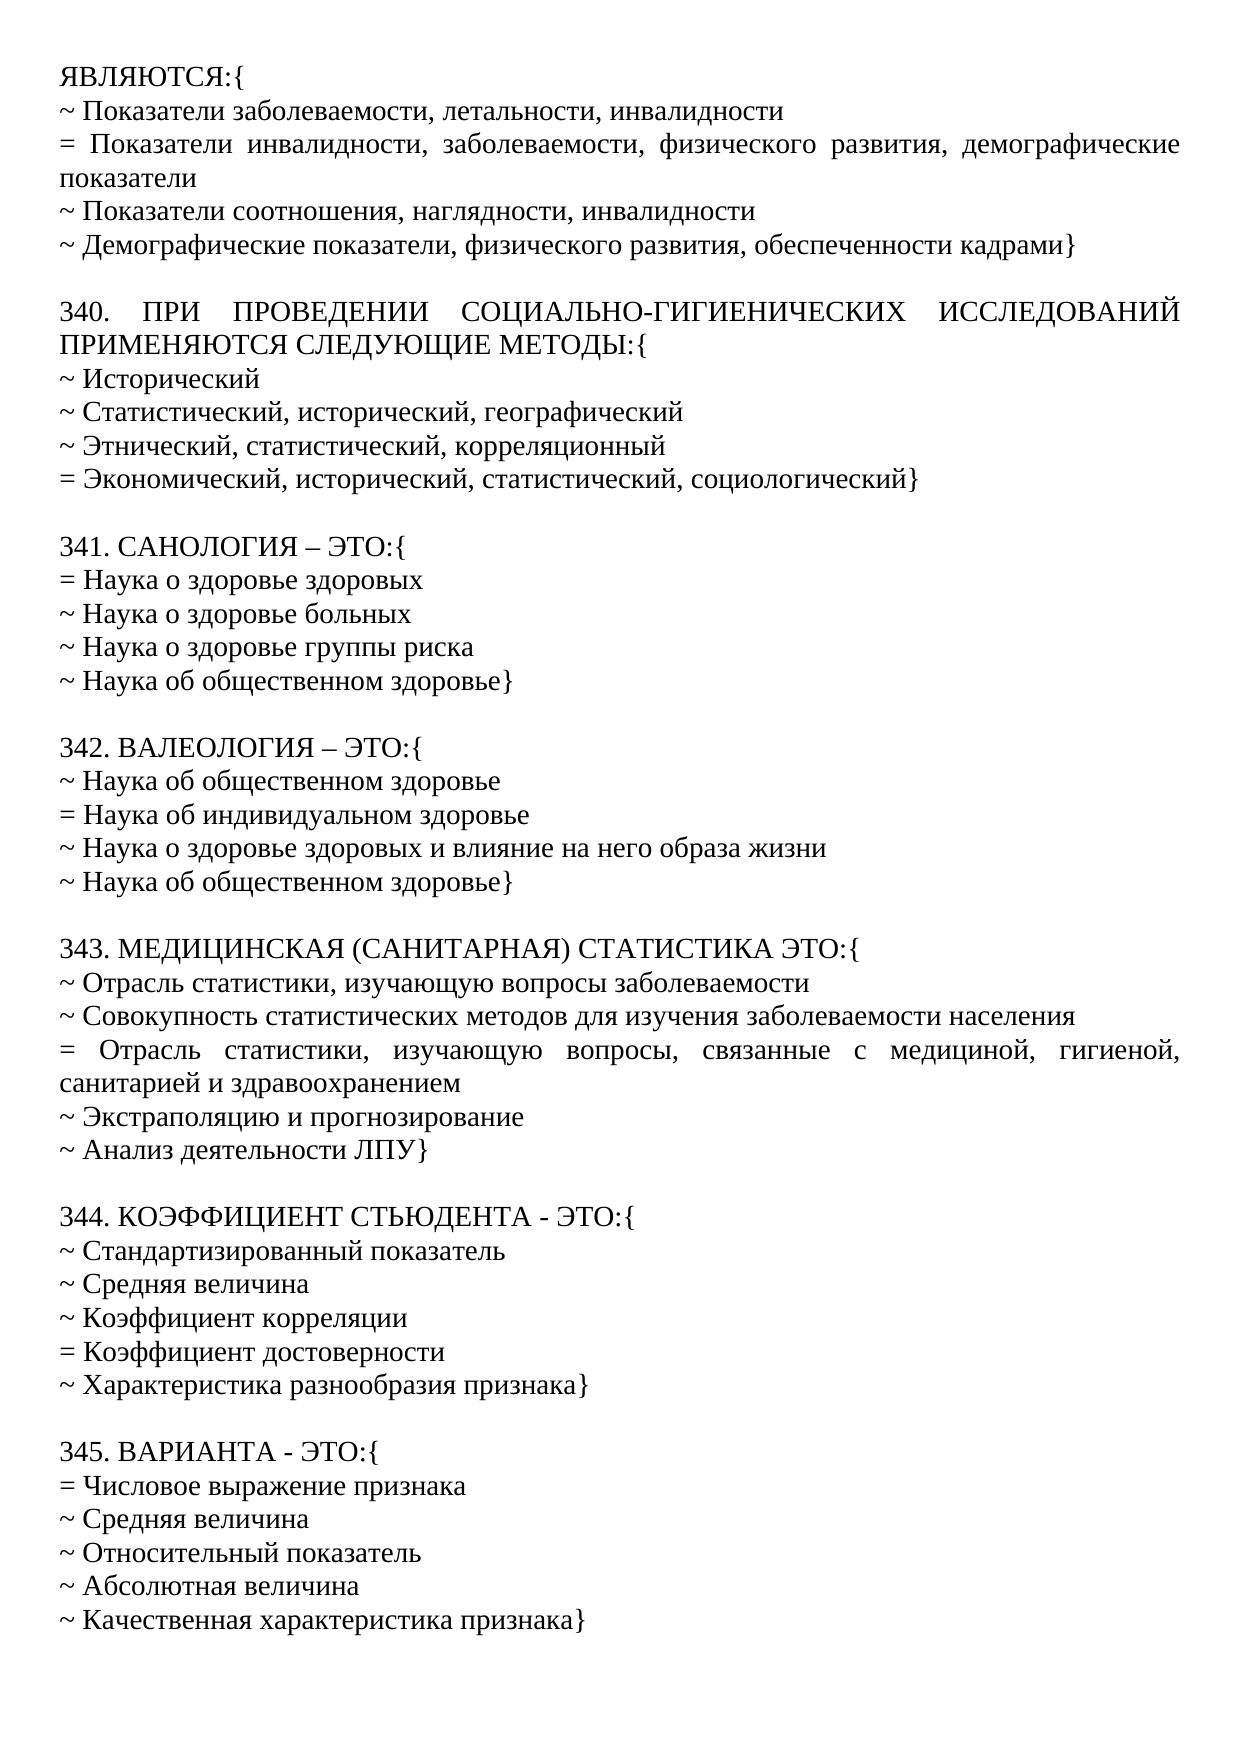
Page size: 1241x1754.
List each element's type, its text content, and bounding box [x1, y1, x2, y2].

text 343. МЕДИЦИНСКАЯ (САНИТАРНАЯ) СТАТИСТИКА ЭТО:{ [59, 931, 1181, 965]
text ~ Совокупность статистических методов для изучения заболеваемости населения [59, 998, 1181, 1032]
text = Отрасль статистики, изучающую вопросы, связанные с медициной, гигиеной, санитарией и здравоохранением [59, 1032, 1181, 1099]
text ~ Наука о здоровье здоровых и влияние на него образа жизни [59, 831, 1181, 864]
text = Наука о здоровье здоровых [59, 562, 1181, 596]
text = Наука об индивидуальном здоровье [59, 797, 1181, 831]
text 340. ПРИ ПРОВЕДЕНИИ СОЦИАЛЬНО-ГИГИЕНИЧЕСКИХ ИССЛЕДОВАНИЙ ПРИМЕНЯЮТСЯ СЛЕДУЮЩИЕ МЕТОДЫ:{ [59, 294, 1181, 361]
text ~ Анализ деятельности ЛПУ} [59, 1132, 1181, 1166]
text ~ Относительный показатель [59, 1535, 1181, 1568]
text ~ Коэффициент корреляции [59, 1300, 1181, 1334]
text ~ Этнический, статистический, корреляционный [59, 428, 1181, 462]
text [59, 59, 1181, 93]
text ~ Статистический, исторический, географический [59, 394, 1181, 428]
text ~ Экстраполяцию и прогнозирование [59, 1099, 1181, 1132]
text ~ Качественная характеристика признака} [59, 1602, 1181, 1636]
text ~ Наука об общественном здоровье} [59, 864, 1181, 898]
text 344. КОЭФФИЦИЕНТ СТЬЮДЕНТА - ЭТО:{ [59, 1199, 1181, 1233]
text ~ Исторический [59, 361, 1181, 394]
text ~ Абсолютная величина [59, 1568, 1181, 1602]
text = Числовое выражение признака [59, 1468, 1181, 1501]
text ~ Средняя величина [59, 1267, 1181, 1300]
text = Экономический, исторический, статистический, социологический} [59, 462, 1181, 495]
text ~ Наука об общественном здоровье [59, 763, 1181, 797]
text = Показатели инвалидности, заболеваемости, физического развития, демографические показатели [59, 126, 1181, 193]
text = Коэффициент достоверности [59, 1334, 1181, 1367]
text 345. ВАРИАНТА - ЭТО:{ [59, 1434, 1181, 1468]
text ~ Показатели заболеваемости, летальности, инвалидности [59, 93, 1181, 126]
text ~ Средняя величина [59, 1501, 1181, 1535]
text 341. САНОЛОГИЯ – ЭТО:{ [59, 529, 1181, 562]
text 342. ВАЛЕОЛОГИЯ – ЭТО:{ [59, 730, 1181, 763]
text ~ Демографические показатели, физического развития, обеспеченности кадрами} [59, 227, 1181, 260]
text ~ Наука о здоровье группы риска [59, 629, 1181, 663]
text ~ Наука о здоровье больных [59, 596, 1181, 629]
text ~ Характеристика разнообразия признака} [59, 1367, 1181, 1401]
text ~ Показатели соотношения, наглядности, инвалидности [59, 193, 1181, 227]
text ~ Отрасль статистики, изучающую вопросы заболеваемости [59, 965, 1181, 998]
text ~ Стандартизированный показатель [59, 1233, 1181, 1267]
text ~ Наука об общественном здоровье} [59, 663, 1181, 696]
